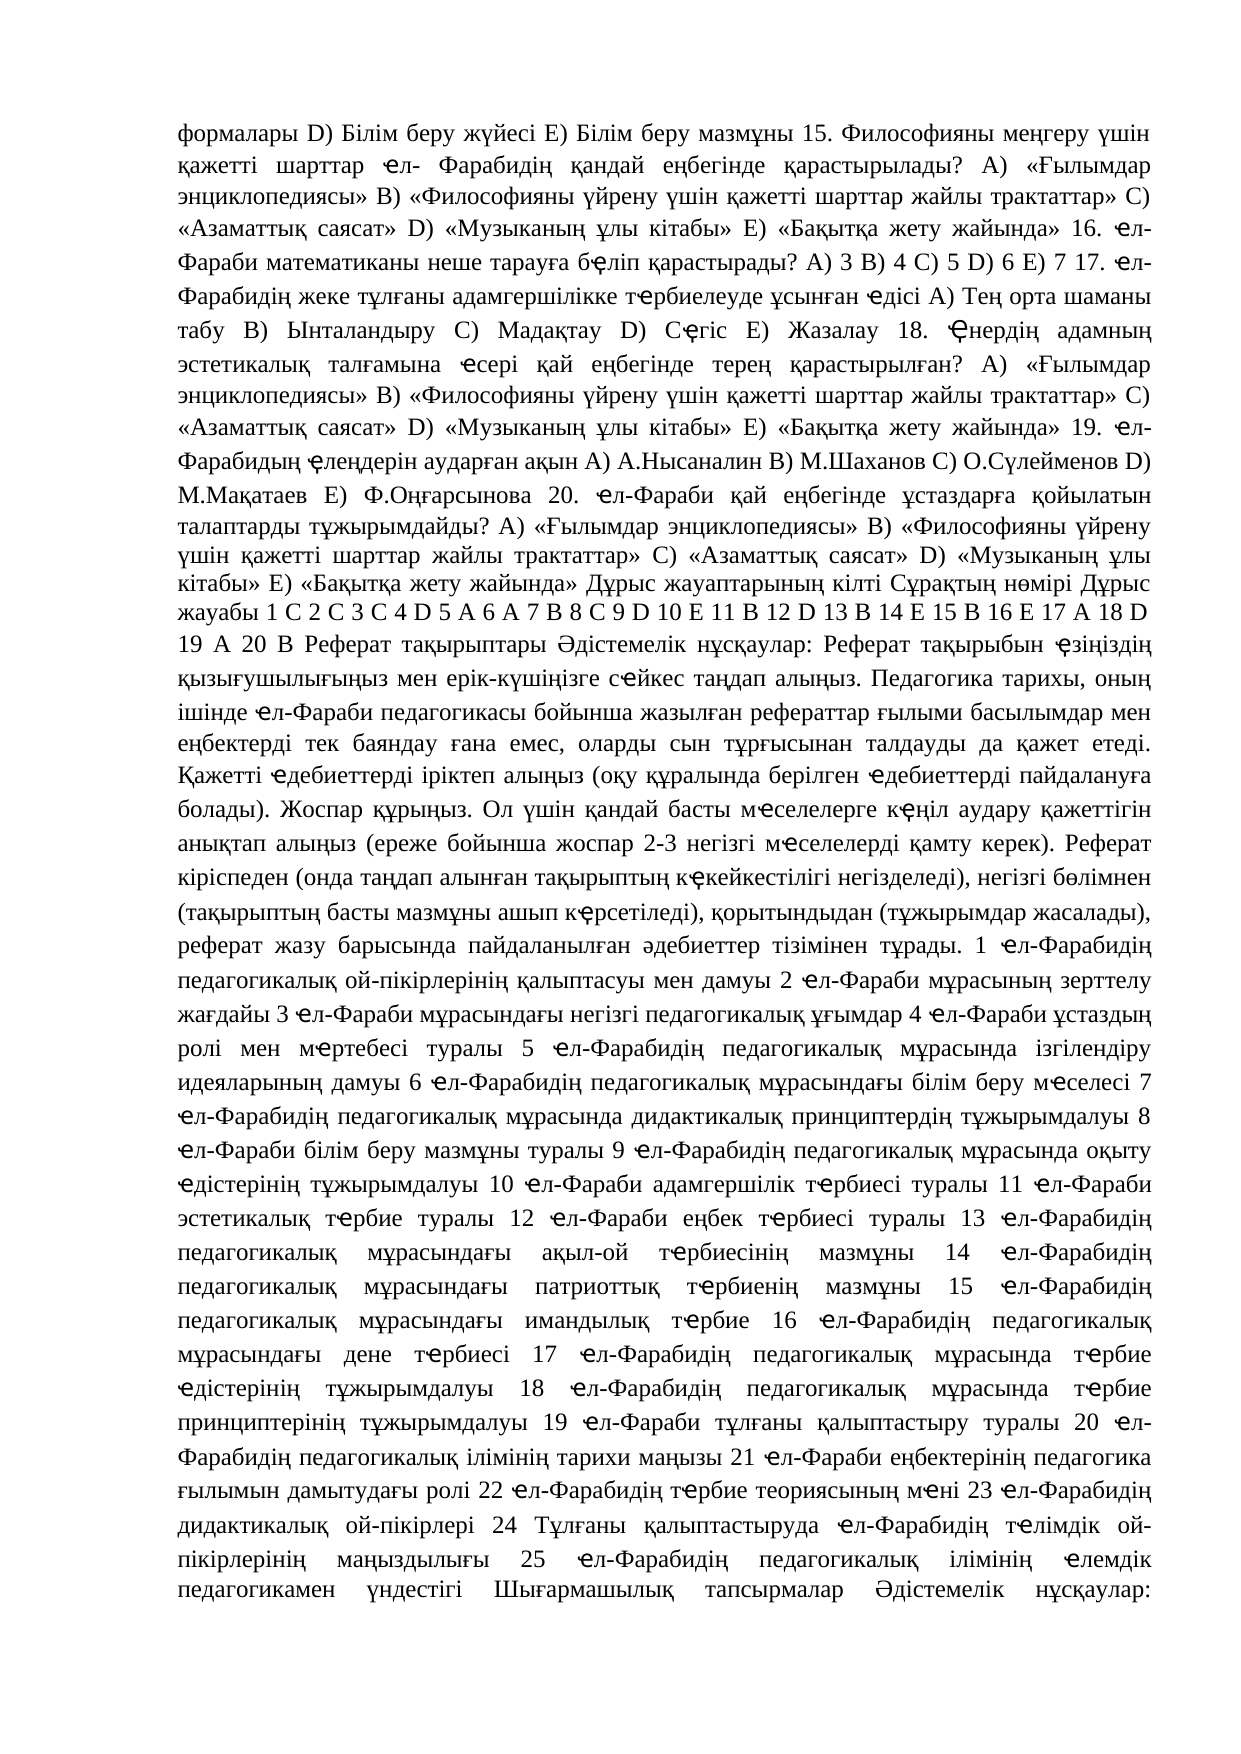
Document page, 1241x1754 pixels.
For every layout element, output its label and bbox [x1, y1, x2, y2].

text [177, 118, 1152, 1603]
